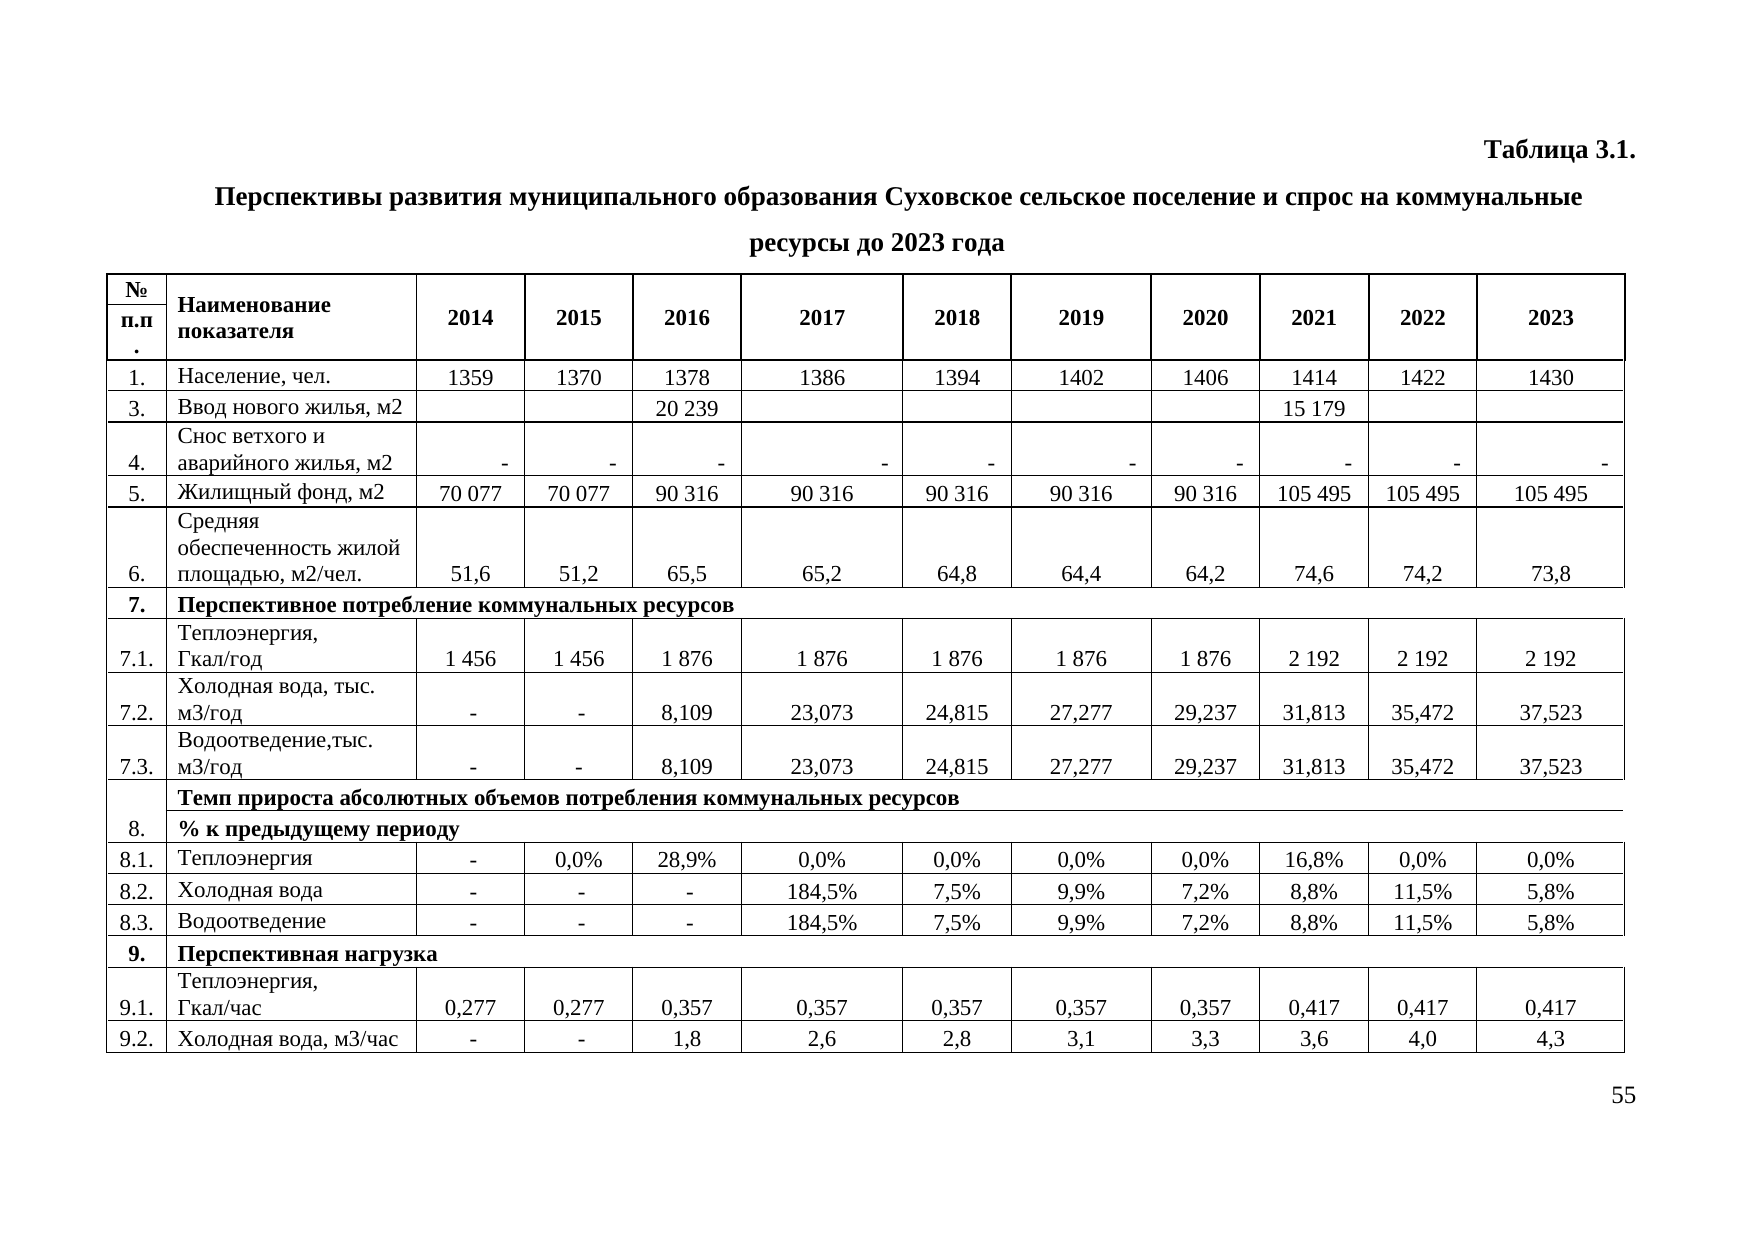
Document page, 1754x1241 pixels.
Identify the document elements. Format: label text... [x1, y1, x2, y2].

table_cell Перспективное потребление коммунальных ресурсов [167, 588, 1368, 618]
table_cell [1477, 390, 1624, 421]
table_header 2018 [904, 275, 1010, 359]
table_header 2019 [1012, 275, 1150, 359]
table_cell 1359 [417, 361, 524, 390]
table_cell 8,109 [633, 726, 741, 779]
table_cell 1402 [1012, 361, 1151, 390]
table_cell Перспективная нагрузка [167, 936, 1368, 967]
table_cell 90 316 [1152, 476, 1259, 506]
table_cell - [417, 843, 524, 873]
table_cell - [417, 1021, 524, 1052]
table_cell [417, 391, 524, 421]
table_cell 7.2. [107, 672, 166, 725]
table_cell 51,2 [525, 508, 632, 587]
table_cell 8.3. [107, 904, 166, 935]
table_cell 3. [107, 390, 166, 421]
table_cell Водоотведение,тыс. м3/год [167, 726, 416, 779]
table_cell 0,0% [525, 843, 632, 873]
table_cell 0,357 [633, 968, 741, 1020]
table_cell - [633, 905, 741, 935]
table_cell 1414 [1260, 361, 1368, 390]
table_cell 0,0% [1012, 843, 1151, 873]
table_cell - [1260, 423, 1368, 475]
table_cell - [525, 423, 632, 475]
table_cell 2,6 [742, 1021, 902, 1052]
table_header 2015 [526, 275, 632, 359]
table_cell 1 876 [903, 619, 1011, 672]
table_cell 0,417 [1477, 967, 1624, 1020]
table_cell 0,0% [1369, 843, 1476, 873]
table_cell 23,073 [742, 726, 902, 779]
table_header 2016 [634, 275, 740, 359]
table_cell 0,417 [1260, 968, 1368, 1020]
table_cell [1477, 935, 1624, 967]
table_cell 27,277 [1012, 726, 1151, 779]
table_cell [903, 391, 1011, 421]
table_cell Снос ветхого и аварийного жилья, м2 [167, 423, 416, 475]
table_cell 7.3. [107, 725, 166, 779]
table_cell 8. [107, 779, 166, 842]
table_cell 9. [107, 935, 166, 967]
table_cell Теплоэнергия, Гкал/год [167, 619, 416, 672]
table_cell 1 876 [1152, 619, 1259, 672]
table_cell 105 495 [1477, 475, 1624, 506]
table_cell 4,0 [1369, 1021, 1476, 1052]
table_cell 73,8 [1477, 506, 1624, 587]
table_cell 9,9% [1012, 874, 1151, 904]
table_cell 64,4 [1012, 508, 1151, 587]
text Перспективы развития муниципального образования Суховское сельское поселение и спрос на коммунальные ресурсы до 2023 года [118, 179, 1636, 257]
table_cell - [417, 874, 524, 904]
table_cell 1 456 [525, 619, 632, 672]
table_cell 1. [107, 361, 166, 390]
table_cell 7,2% [1152, 874, 1259, 904]
table_cell 90 316 [903, 476, 1011, 506]
table_cell Теплоэнергия, Гкал/час [167, 968, 416, 1020]
table_cell 29,237 [1152, 726, 1259, 779]
table_cell 24,815 [903, 726, 1011, 779]
table_cell 8.2. [107, 873, 166, 904]
table_cell 0,0% [742, 843, 902, 873]
table_cell 74,6 [1260, 508, 1368, 587]
table_cell 105 495 [1260, 476, 1368, 506]
table_cell Население, чел. [167, 361, 416, 390]
table_cell 1386 [742, 361, 902, 390]
table_cell 0,0% [903, 843, 1011, 873]
table_cell 64,2 [1152, 508, 1259, 587]
table_cell 0,0% [1152, 843, 1259, 873]
table_cell 0,417 [1369, 968, 1476, 1020]
table_cell - [633, 874, 741, 904]
table_cell 5,8% [1477, 904, 1624, 935]
table_header 2014 [417, 275, 524, 359]
table_cell 3,1 [1012, 1021, 1151, 1052]
table_cell - [1369, 423, 1476, 475]
table_cell - [633, 423, 741, 475]
table_cell 65,2 [742, 508, 902, 587]
table_cell - [1012, 423, 1151, 475]
table_header № [108, 275, 166, 304]
table_header 2022 [1370, 275, 1476, 359]
table_cell 1406 [1152, 361, 1259, 390]
table_cell 8,8% [1260, 905, 1368, 935]
table_cell 7,5% [903, 905, 1011, 935]
table_cell п.п. [108, 305, 166, 359]
table_cell 51,6 [417, 508, 524, 587]
table_cell 184,5% [742, 905, 902, 935]
table_cell 1 876 [742, 619, 902, 672]
table_cell 2,8 [903, 1021, 1011, 1052]
table_cell 7,5% [903, 874, 1011, 904]
table_cell 4. [107, 421, 166, 475]
table_cell 65,5 [633, 508, 741, 587]
table_cell 23,073 [742, 673, 902, 725]
table_cell 8.1. [107, 842, 166, 873]
table_cell - [742, 423, 902, 475]
table_cell 15 179 [1260, 391, 1368, 421]
table_header Наименование показателя [167, 275, 416, 359]
table_cell [1369, 588, 1477, 618]
table_cell 1422 [1369, 361, 1476, 390]
table_cell 24,815 [903, 673, 1011, 725]
table_cell - [1152, 423, 1259, 475]
table_cell Средняя обеспеченность жилой площадью, м2/чел. [167, 508, 416, 587]
table_cell 37,523 [1477, 672, 1624, 725]
table_cell 6. [107, 506, 166, 587]
table_cell 3,6 [1260, 1021, 1368, 1052]
table_cell 1430 [1477, 359, 1624, 390]
table_cell 0,357 [1012, 968, 1151, 1020]
table_cell 1 876 [1012, 619, 1151, 672]
table_cell 70 077 [525, 476, 632, 506]
table_cell - [525, 726, 632, 779]
table_cell 90 316 [1012, 476, 1151, 506]
table_cell Холодная вода, м3/час [167, 1021, 416, 1052]
table_cell [742, 391, 902, 421]
table_cell 11,5% [1369, 905, 1476, 935]
table_cell 7. [107, 587, 166, 618]
table_cell 7,2% [1152, 905, 1259, 935]
text Таблица 3.1. [118, 133, 1636, 164]
table_cell 4,3 [1477, 1020, 1624, 1052]
table_cell 0,277 [417, 968, 524, 1020]
table_cell 9.1. [107, 967, 166, 1020]
table_header 2020 [1152, 275, 1259, 359]
table_cell 37,523 [1477, 725, 1624, 779]
table_cell 8,8% [1260, 874, 1368, 904]
table_cell 8,109 [633, 673, 741, 725]
table_cell 105 495 [1369, 476, 1476, 506]
table_cell 5. [107, 475, 166, 506]
table_cell 0,357 [1152, 968, 1259, 1020]
table_cell [525, 391, 632, 421]
table_cell 1394 [903, 361, 1011, 390]
table_cell 27,277 [1012, 673, 1151, 725]
table_cell 9.2. [107, 1020, 166, 1052]
table_cell 1 456 [417, 619, 524, 672]
table_cell 184,5% [742, 874, 902, 904]
table_cell [1477, 587, 1624, 618]
table_cell - [417, 905, 524, 935]
table_cell - [525, 905, 632, 935]
table_cell Жилищный фонд, м2 [167, 476, 416, 506]
table_cell 1 876 [633, 619, 741, 672]
table_cell 16,8% [1260, 843, 1368, 873]
table_cell 2 192 [1260, 619, 1368, 672]
table_cell 20 239 [633, 391, 741, 421]
table_cell - [903, 423, 1011, 475]
table_cell 9,9% [1012, 905, 1151, 935]
table_cell 0,357 [903, 968, 1011, 1020]
table_cell 35,472 [1369, 726, 1476, 779]
table_cell 7.1. [107, 618, 166, 672]
table_cell Темп прироста абсолютных объемов потребления коммунальных ресурсов [167, 779, 1624, 810]
table_cell 31,813 [1260, 726, 1368, 779]
table_cell 90 316 [633, 476, 741, 506]
table_cell Ввод нового жилья, м2 [167, 391, 416, 421]
table_cell 35,472 [1369, 673, 1476, 725]
table_cell Холодная вода, тыс. м3/год [167, 673, 416, 725]
table_cell - [1477, 421, 1624, 475]
table_cell 0,277 [525, 968, 632, 1020]
table_cell Холодная вода [167, 874, 416, 904]
table_cell 11,5% [1369, 874, 1476, 904]
table_cell 29,237 [1152, 673, 1259, 725]
table_cell 3,3 [1152, 1021, 1259, 1052]
table_cell [1369, 391, 1476, 421]
table_cell 2 192 [1477, 618, 1624, 672]
table_header 2021 [1261, 275, 1368, 359]
table_cell 64,8 [903, 508, 1011, 587]
table_cell 74,2 [1369, 508, 1476, 587]
table_cell 90 316 [742, 476, 902, 506]
table_cell Водоотведение [167, 905, 416, 935]
table_cell 2 192 [1369, 619, 1476, 672]
table_cell [1369, 936, 1477, 967]
table_cell 31,813 [1260, 673, 1368, 725]
table_cell - [417, 423, 524, 475]
table_cell [1012, 391, 1151, 421]
table_cell 1370 [525, 361, 632, 390]
table_cell - [417, 726, 524, 779]
table_header 2017 [742, 275, 902, 359]
table_cell - [525, 1021, 632, 1052]
table_cell 70 077 [417, 476, 524, 506]
table_cell Теплоэнергия [167, 843, 416, 873]
table_cell [1152, 391, 1259, 421]
table_cell 5,8% [1477, 873, 1624, 904]
table_cell 1378 [633, 361, 741, 390]
table_cell - [525, 874, 632, 904]
table_cell - [525, 673, 632, 725]
table_header 2023 [1478, 275, 1624, 359]
table_cell 1,8 [633, 1021, 741, 1052]
table_cell 28,9% [633, 843, 741, 873]
table_cell % к предыдущему периоду [167, 810, 1624, 842]
table_cell 0,357 [742, 968, 902, 1020]
table_cell - [417, 673, 524, 725]
table_cell 0,0% [1477, 842, 1624, 873]
